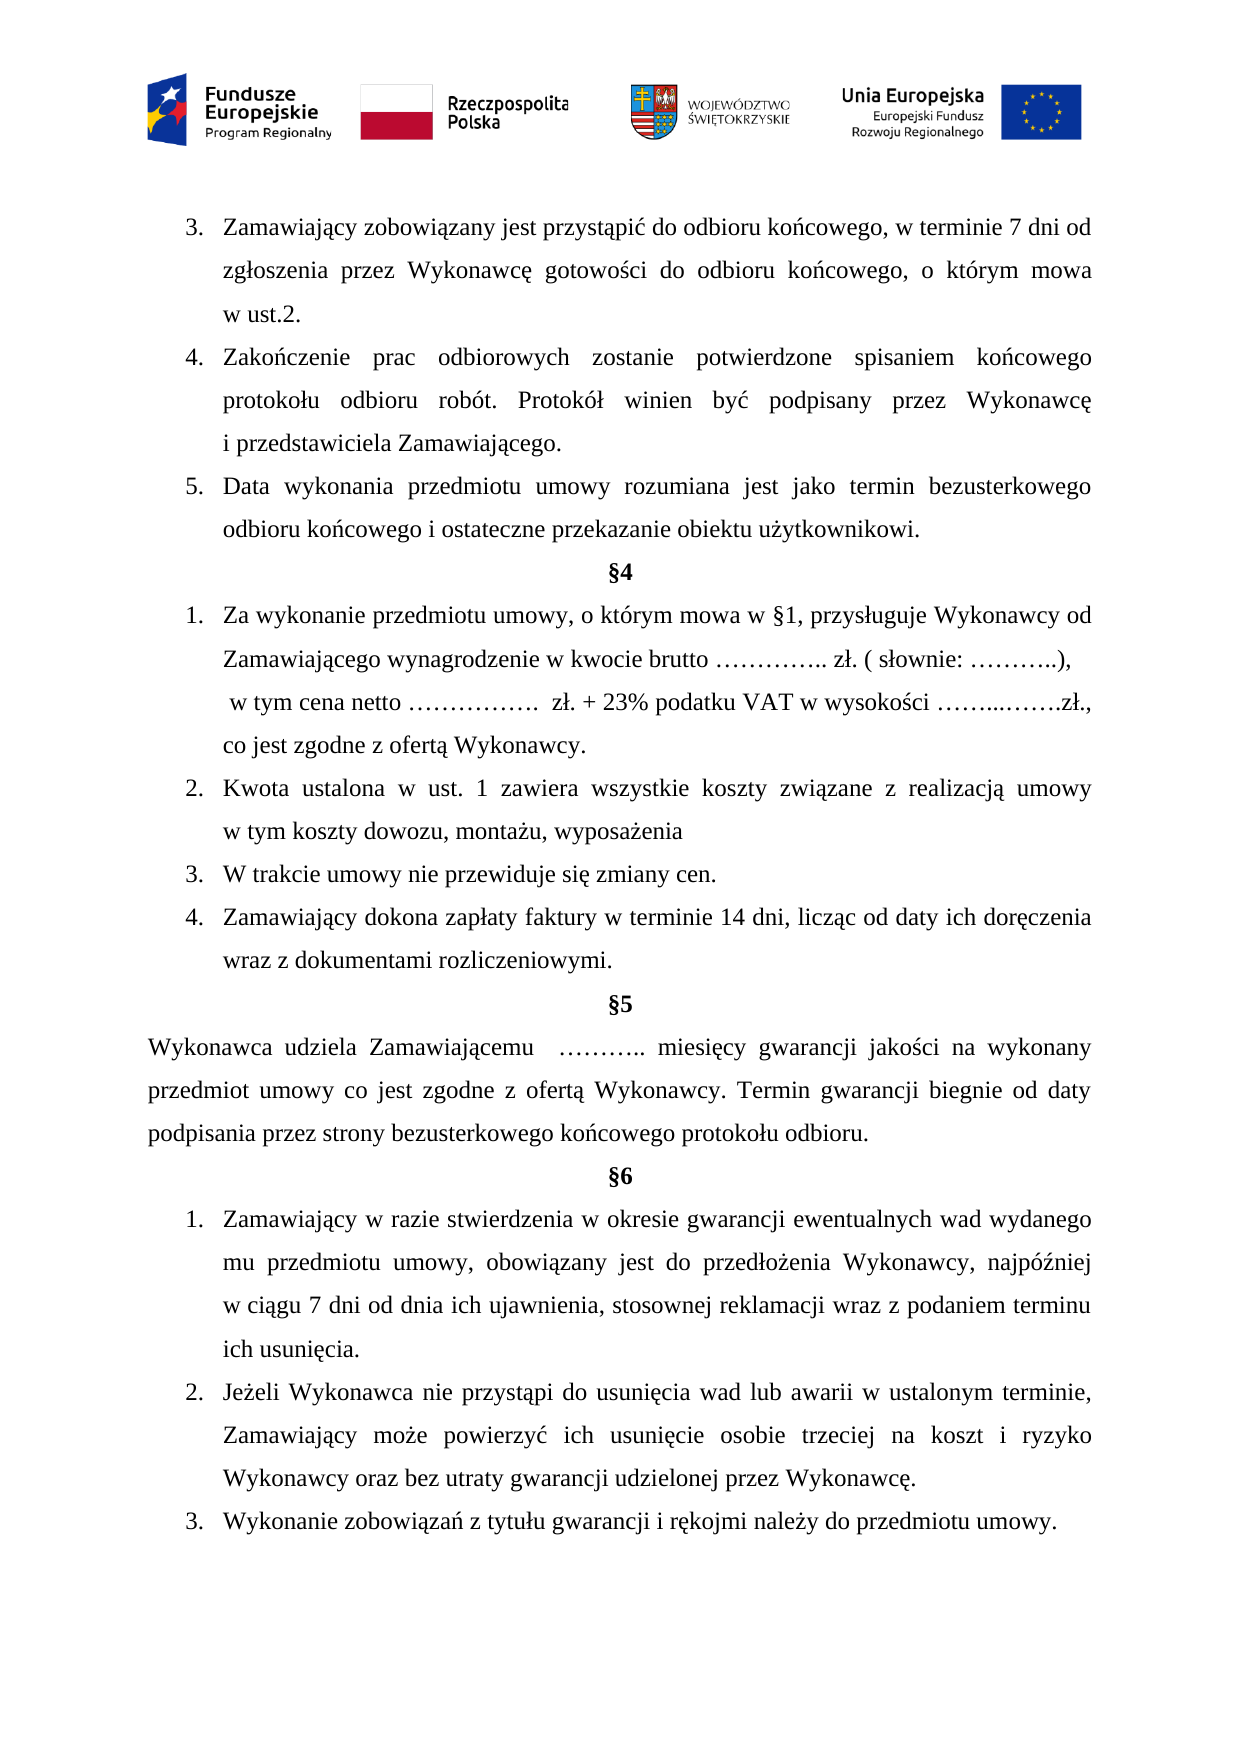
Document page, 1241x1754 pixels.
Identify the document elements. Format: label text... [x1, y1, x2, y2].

list w tym cena netto ……………. zł. + 23% podatku VAT w wysokości ……...…….zł., co jest zgodne z ofertą Wykonawcy. [223, 687, 1092, 759]
text §6 [148, 1161, 1092, 1190]
picture [147, 73, 332, 146]
list Zakończenie prac odbiorowych zostanie potwierdzone spisaniem końcowego protokołu odbioru robót. Protokół winien być podpisany przez Wykonawcę i przedstawiciela Zamawiającego. [185, 342, 1092, 457]
text Wykonawca udziela Zamawiającemu ……….. miesięcy gwarancji jakości na wykonany przedmiot umowy co jest zgodne z ofertą Wykonawcy. Termin gwarancji biegnie od daty podpisania przez strony bezusterkowego końcowego protokołu odbioru. [148, 1032, 1092, 1147]
list Kwota ustalona w ust. 1 zawiera wszystkie koszty związane z realizacją umowy w tym koszty dowozu, montażu, wyposażenia [185, 773, 1092, 845]
text §5 [148, 989, 1092, 1017]
list W trakcie umowy nie przewiduje się zmiany cen. [185, 859, 1092, 888]
list Zamawiający dokona zapłaty faktury w terminie 14 dni, licząc od daty ich doręczenia wraz z dokumentami rozliczeniowymi. [185, 902, 1092, 974]
list Jeżeli Wykonawca nie przystąpi do usunięcia wad lub awarii w ustalonym terminie, Zamawiający może powierzyć ich usunięcie osobie trzeciej na koszt i ryzyko Wykonawcy oraz bez utraty gwarancji udzielonej przez Wykonawcę. [185, 1377, 1092, 1492]
text §4 [148, 557, 1092, 586]
list Zamawiający w razie stwierdzenia w okresie gwarancji ewentualnych wad wydanego mu przedmiotu umowy, obowiązany jest do przedłożenia Wykonawcy, najpóźniej w ciągu 7 dni od dnia ich ujawnienia, stosownej reklamacji wraz z podaniem terminu ich usunięcia. [185, 1204, 1092, 1362]
picture [631, 73, 790, 146]
picture [842, 73, 1082, 146]
list Zamawiający zobowiązany jest przystąpić do odbioru końcowego, w terminie 7 dni od zgłoszenia przez Wykonawcę gotowości do odbioru końcowego, o którym mowa w ust.2. [185, 212, 1092, 327]
list Wykonanie zobowiązań z tytułu gwarancji i rękojmi należy do przedmiotu umowy. [185, 1506, 1092, 1535]
picture [360, 73, 569, 146]
list Data wykonania przedmiotu umowy rozumiana jest jako termin bezusterkowego odbioru końcowego i ostateczne przekazanie obiektu użytkownikowi. [185, 471, 1092, 543]
list Za wykonanie przedmiotu umowy, o którym mowa w §1, przysługuje Wykonawcy od Zamawiającego wynagrodzenie w kwocie brutto ………….. zł. ( słownie: ………..), [185, 601, 1092, 672]
